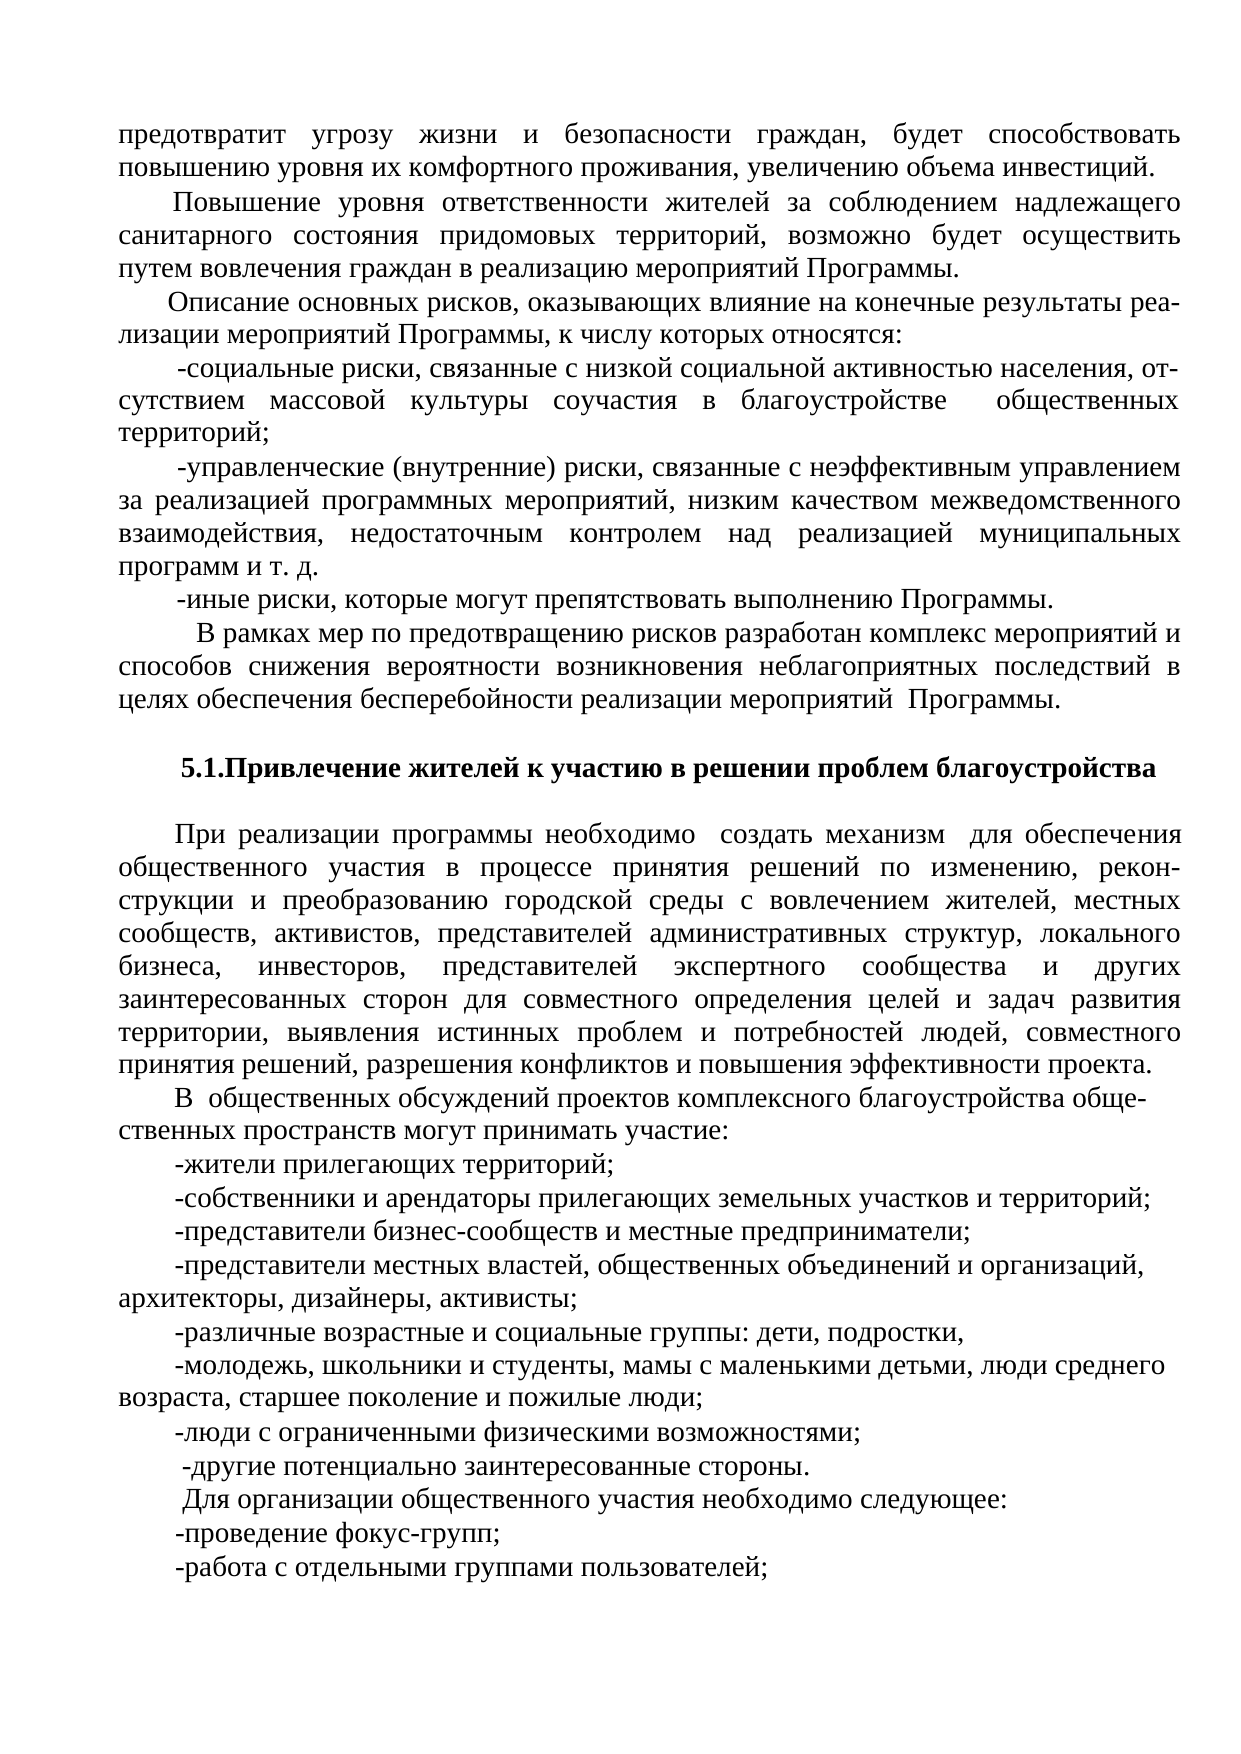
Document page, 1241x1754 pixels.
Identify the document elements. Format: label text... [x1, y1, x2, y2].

text -различные возрастные и социальные группы: дети, подростки, [174, 1314, 1182, 1347]
text -другие потенциально заинтересованные стороны. [174, 1448, 867, 1482]
text -проведение фокус-групп; [175, 1516, 1182, 1549]
text -жители прилегающих территорий; [174, 1146, 1182, 1180]
text -социальные риски, связанные с низкой социальной активностью населения, от-сутствием массовой культуры соучастия в благоустройстве общественных территорий; [118, 351, 1179, 448]
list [118, 117, 1182, 183]
text -иные риски, которые могут препятствовать выполнению Программы. [176, 581, 1182, 615]
list рамках мер по предотвращению рисков разработан комплекс мероприятий и способов снижения вероятности возникновения неблагоприятных последствий в целях обеспечения бесперебойности реализации мероприятий Программы. [118, 616, 1182, 715]
text -молодежь, школьники и студенты, мамы с маленькими детьми, люди среднего возраста, старшее поколение и пожилые люди; [118, 1349, 1182, 1413]
text Для организации общественного участия необходимо следующее: [118, 1482, 1182, 1515]
text -представители местных властей, общественных объединений и организаций, архитекторы, дизайнеры, активисты; [118, 1248, 1182, 1314]
text 5.1.Привлечение жителей к участию в решении проблем благоустройства [181, 750, 1182, 783]
text Описание основных рисков, оказывающих влияние на конечные результаты реа-лизации мероприятий Программы, к числу которых относятся: [118, 285, 1182, 350]
list общественных обсуждений проектов комплексного благоустройства обще-ственных пространств могут принимать участие: [118, 1082, 1182, 1146]
text Повышение уровня ответственности жителей за соблюдением надлежащего санитарного состояния придомовых территорий, возможно будет осуществить путем вовлечения граждан в реализацию мероприятий Программы. [118, 185, 1182, 283]
text При реализации программы необходимо создать механизм для обеспечения общественного участия в процессе принятия решений по изменению, рекон-струкции и преобразованию городской среды с вовлечением жителей, местных сообществ, активистов, представителей административных структур, локального бизнеса, инвесторов, представителей экспертного сообщества и других заинтересованных сторон для совместного определения целей и задач развития территории, выявления истинных проблем и потребностей людей, совместного принятия решений, разрешения конфликтов и повышения эффективности проекта. [118, 817, 1182, 1080]
text -работа с отдельными группами пользователей; [175, 1549, 1182, 1583]
text -представители бизнес-сообществ и местные предприниматели; [174, 1213, 1182, 1247]
text -управленческие (внутренние) риски, связанные с неэффективным управлением за реализацией программных мероприятий, низким качеством межведомственного взаимодействия, недостаточным контролем над реализацией муниципальных программ и т. д. [118, 450, 1182, 581]
text -люди с ограниченными физическими возможностями; [174, 1414, 867, 1448]
text -собственники и арендаторы прилегающих земельных участков и территорий; [174, 1180, 1182, 1213]
